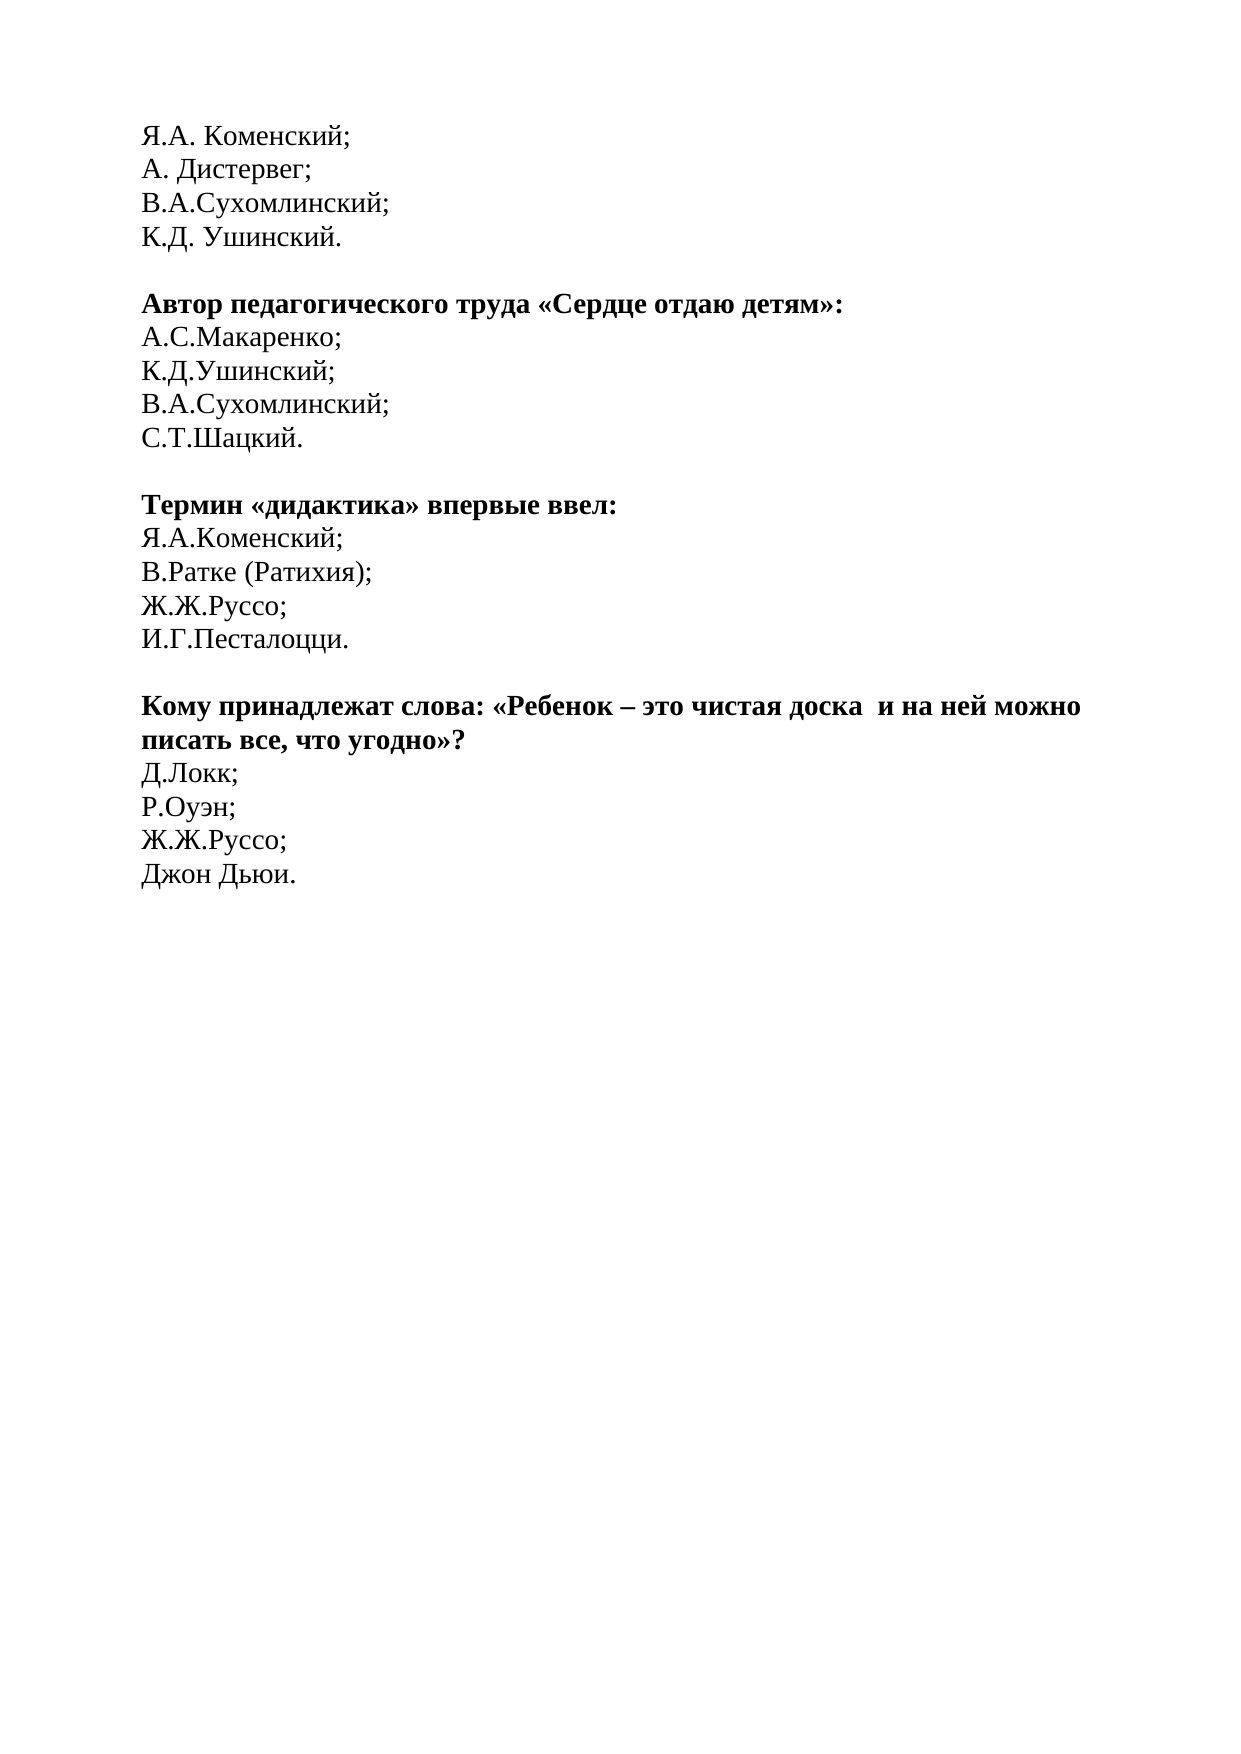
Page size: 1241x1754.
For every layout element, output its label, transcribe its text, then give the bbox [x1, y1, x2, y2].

text В.А.Сухомлинский; [141, 386, 1152, 420]
text Кому принадлежат слова: «Ребенок – это чистая доска и на ней можно писать все, что угодно»? [141, 688, 1152, 755]
text Ж.Ж.Руссо; [141, 588, 1152, 621]
text Я.А.Коменский; [141, 521, 1152, 554]
text Я.А. Коменский; [141, 118, 1152, 152]
text И.Г.Песталоцци. [141, 621, 1152, 655]
text В.А.Сухомлинский; [141, 185, 1152, 219]
text Джон Дьюи. [141, 856, 1152, 889]
text А. Дистервег; [141, 152, 1152, 185]
text К.Д.Ушинский; [141, 353, 1152, 386]
text К.Д. Ушинский. [141, 219, 1152, 252]
text Автор педагогического труда «Сердце отдаю детям»: [141, 286, 1152, 319]
text Термин «дидактика» впервые ввел: [141, 487, 1152, 521]
text А.С.Макаренко; [141, 319, 1152, 353]
text В.Ратке (Ратихия); [141, 554, 1152, 588]
text Ж.Ж.Руссо; [141, 822, 1152, 856]
text Д.Локк; [141, 755, 1152, 789]
text Р.Оуэн; [141, 789, 1152, 822]
text С.Т.Шацкий. [141, 420, 1152, 453]
